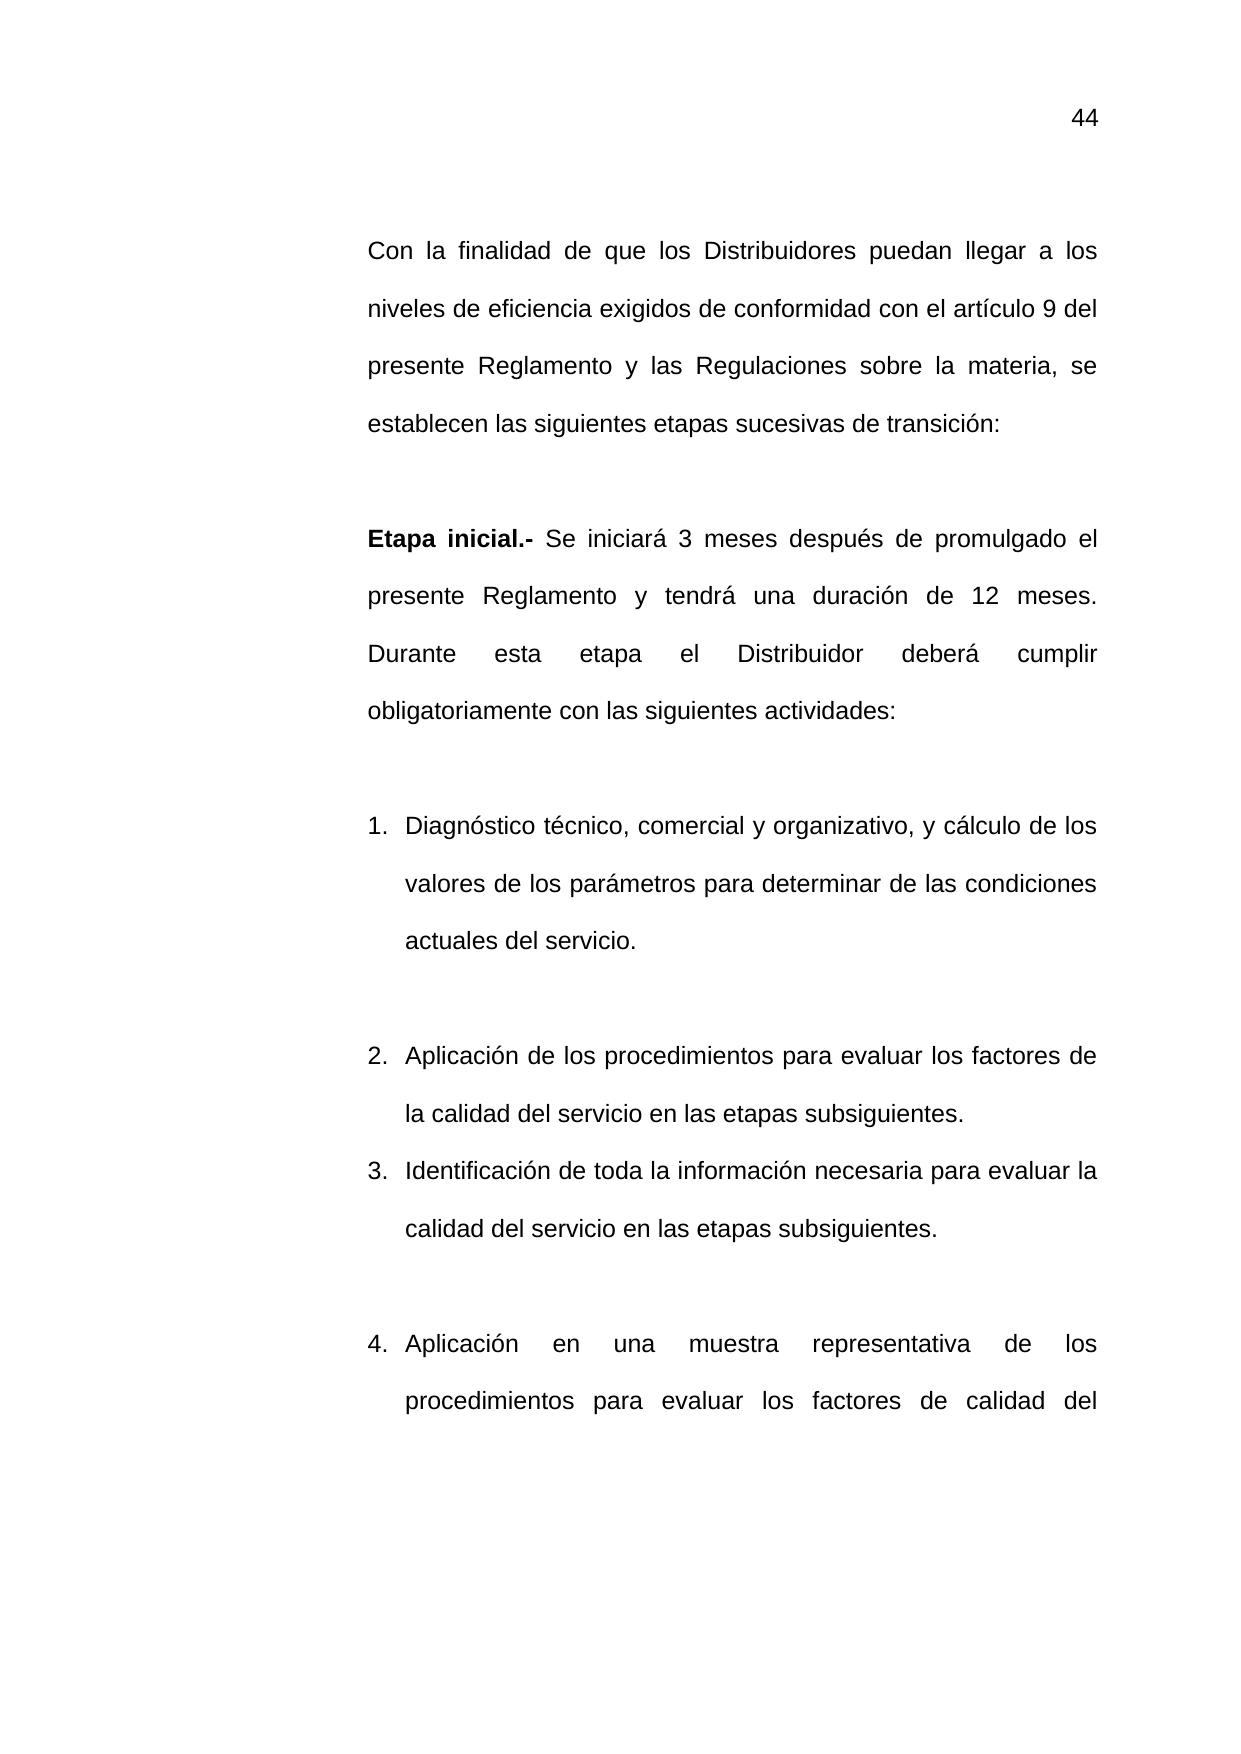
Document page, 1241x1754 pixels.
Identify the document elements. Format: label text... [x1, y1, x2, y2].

text Con la finalidad de que los Distribuidores puedan llegar a los niveles de eficiencia exigidos de conformidad con el artículo 9 del presente Reglamento y las Regulaciones sobre la materia, se establecen las siguientes etapas sucesivas de transición: [367, 236, 1098, 437]
list Diagnóstico técnico, comercial y organizativo, y cálculo de los valores de los parámetros para determinar de las condiciones actuales del servicio. [367, 811, 1098, 955]
text Etapa inicial.- Se iniciará 3 meses después de promulgado el presente Reglamento y tendrá una duración de 12 meses. Durante esta etapa el Distribuidor deberá cumplir obligatoriamente con las siguientes actividades: [367, 524, 1098, 725]
list Aplicación de los procedimientos para evaluar los factores de la calidad del servicio en las etapas subsiguientes. [367, 1041, 1098, 1127]
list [367, 1329, 1098, 1415]
list Identificación de toda la información necesaria para evaluar la calidad del servicio en las etapas subsiguientes. [367, 1156, 1098, 1242]
